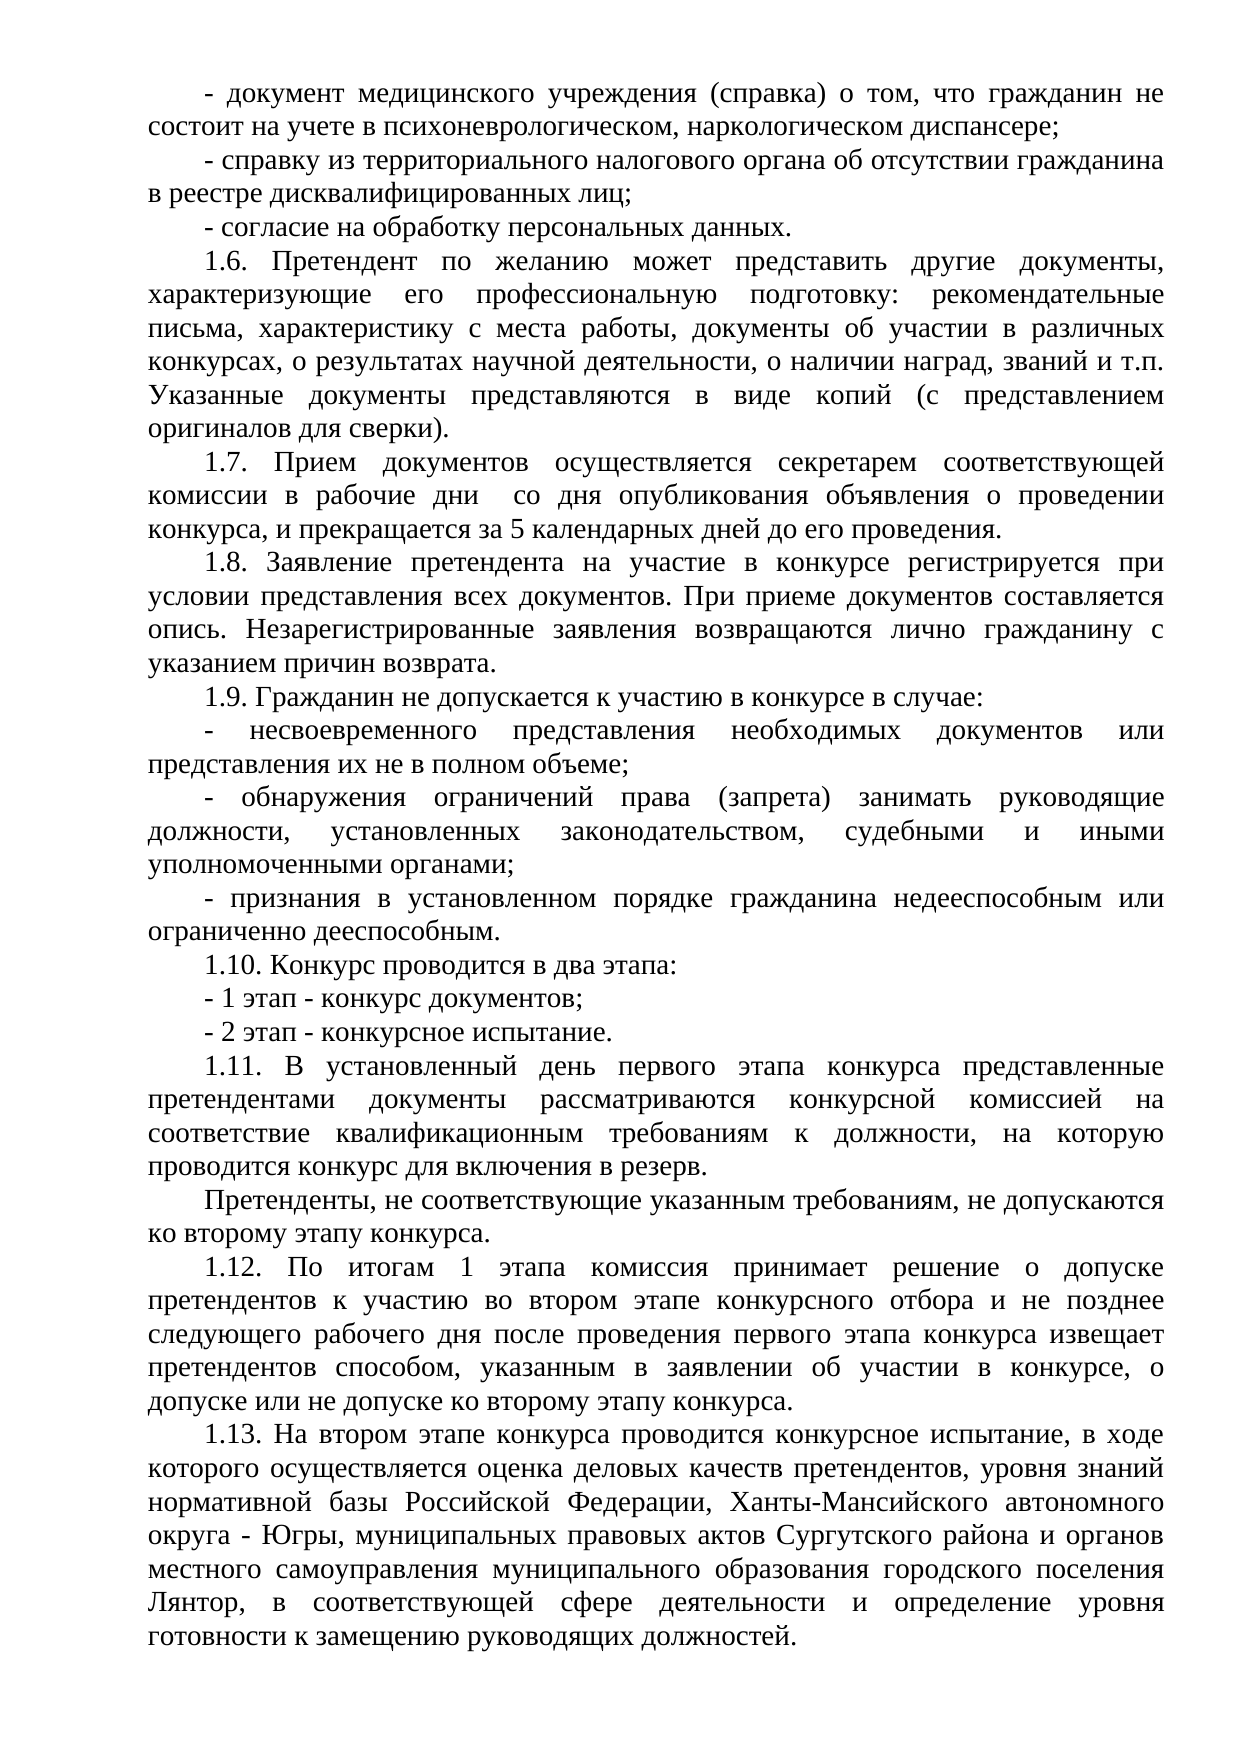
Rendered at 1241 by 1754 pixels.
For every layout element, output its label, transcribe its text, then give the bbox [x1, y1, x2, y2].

text - обнаружения ограничений права (запрета) занимать руководящие должности, установленных законодательством, судебными и иными уполномоченными органами; [148, 779, 1165, 880]
text 1.9. Гражданин не допускается к участию в конкурсе в случае: [148, 679, 1165, 712]
text - 2 этап - конкурсное испытание. [148, 1014, 1165, 1048]
text 1.8. Заявление претендента на участие в конкурсе регистрируется при условии представления всех документов. При приеме документов составляется опись. Незарегистрированные заявления возвращаются лично гражданину с указанием причин возврата. [148, 544, 1165, 679]
text - документ медицинского учреждения (справка) о том, что гражданин не состоит на учете в психоневрологическом, наркологическом диспансере; [148, 75, 1165, 142]
text 1.6. Претендент по желанию может представить другие документы, характеризующие его профессиональную подготовку: рекомендательные письма, характеристику с места работы, документы об участии в различных конкурсах, о результатах научной деятельности, о наличии наград, званий и т.п. Указанные документы представляются в виде копий (с представлением оригиналов для сверки). [148, 243, 1165, 444]
text - признания в установленном порядке гражданина недееспособным или ограниченно дееспособным. [148, 880, 1165, 947]
text 1.13. На втором этапе конкурса проводится конкурсное испытание, в ходе которого осуществляется оценка деловых качеств претендентов, уровня знаний нормативной базы Российской Федерации, Ханты-Мансийского автономного округа - Югры, муниципальных правовых актов Сургутского района и органов местного самоуправления муниципального образования городского поселения Лянтор, в соответствующей сфере деятельности и определение уровня готовности к замещению руководящих должностей. [148, 1417, 1165, 1651]
text - 1 этап - конкурс документов; [148, 981, 1165, 1014]
text 1.12. По итогам 1 этапа комиссия принимает решение о допуске претендентов к участию во втором этапе конкурсного отбора и не позднее следующего рабочего дня после проведения первого этапа конкурса извещает претендентов способом, указанным в заявлении об участии в конкурсе, о допуске или не допуске ко второму этапу конкурса. [148, 1249, 1165, 1417]
text - согласие на обработку персональных данных. [148, 209, 1165, 243]
text 1.10. Конкурс проводится в два этапа: [148, 947, 1165, 981]
text - несвоевременного представления необходимых документов или представления их не в полном объеме; [148, 712, 1165, 779]
text - справку из территориального налогового органа об отсутствии гражданина в реестре дисквалифицированных лиц; [148, 142, 1165, 209]
text Претенденты, не соответствующие указанным требованиям, не допускаются ко второму этапу конкурса. [148, 1182, 1165, 1249]
text 1.7. Прием документов осуществляется секретарем соответствующей комиссии в рабочие дни со дня опубликования объявления о проведении конкурса, и прекращается за 5 календарных дней до его проведения. [148, 444, 1165, 544]
text 1.11. В установленный день первого этапа конкурса представленные претендентами документы рассматриваются конкурсной комиссией на соответствие квалификационным требованиям к должности, на которую проводится конкурс для включения в резерв. [148, 1048, 1165, 1182]
